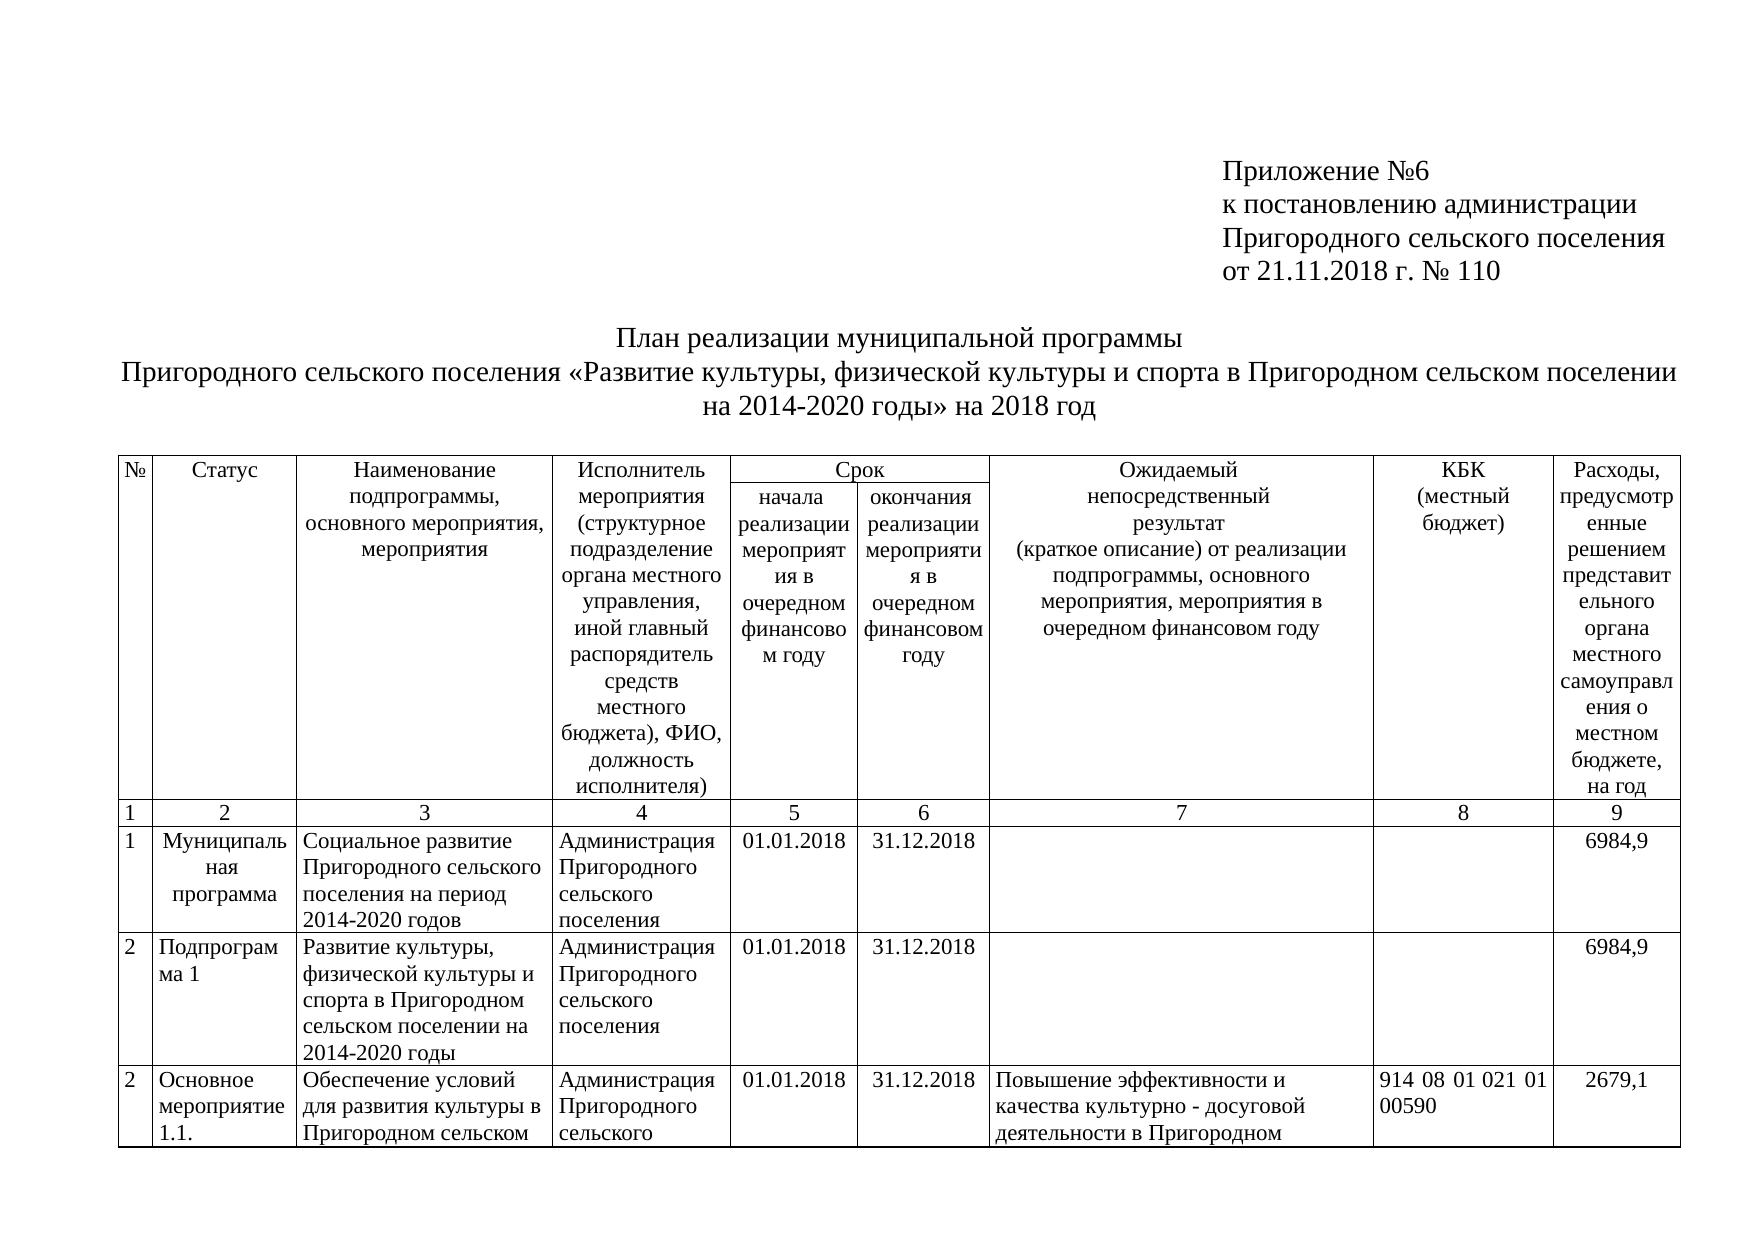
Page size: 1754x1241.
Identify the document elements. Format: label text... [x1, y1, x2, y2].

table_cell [153, 1066, 296, 1146]
table_cell 31.12.2018 [858, 827, 989, 932]
table_cell Подпрограмма 1 [153, 933, 296, 1065]
table_cell [990, 933, 1373, 1065]
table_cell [553, 1066, 730, 1146]
table_header № [119, 456, 152, 798]
table_cell 2679,1 [1554, 1066, 1680, 1146]
table_cell 2 [119, 1066, 152, 1146]
table_cell [1374, 827, 1553, 932]
table_cell 2 [153, 800, 296, 826]
table_cell [1374, 933, 1553, 1065]
table_cell 01.01.2018 [731, 1066, 857, 1146]
table_cell Администрация Пригородного сельского поселения [553, 827, 730, 932]
table_cell окончания реализации мероприятия в очередном финансовом году [858, 483, 989, 798]
table_header Приложение №6 к постановлению администрации Пригородного сельского поселения от 21.11.2018 г. № 110 [1211, 153, 1698, 287]
table_cell 31.12.2018 [858, 933, 989, 1065]
table_header Срок [731, 456, 989, 482]
table_cell 1 [119, 827, 152, 932]
table_cell начала реализации мероприятия в очередном финансовом году [731, 483, 857, 798]
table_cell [990, 1066, 1373, 1146]
table_header Исполнитель мероприятия (структурное подразделение органа местного управления, иной главный распорядитель средств местного бюджета), ФИО, должность исполнителя) [553, 456, 730, 798]
table_cell 6984,9 [1554, 827, 1680, 932]
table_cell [297, 1066, 552, 1146]
table_cell 5 [731, 800, 857, 826]
table_cell 7 [990, 800, 1373, 826]
table_cell 4 [553, 800, 730, 826]
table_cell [1374, 1066, 1553, 1146]
table_cell 9 [1554, 800, 1680, 826]
table_cell 1 [119, 800, 152, 826]
table_cell 8 [1374, 800, 1553, 826]
table_header КБК (местный бюджет) [1374, 456, 1553, 798]
table_header Расходы, предусмотренные решением представительного органа местного самоуправления о местном бюджете, на год [1554, 456, 1680, 798]
text План реализации муниципальной программы [118, 321, 1680, 354]
table_cell [990, 827, 1373, 932]
table_cell 6984,9 [1554, 933, 1680, 1065]
table_cell 01.01.2018 [731, 827, 857, 932]
table_cell 01.01.2018 [731, 933, 857, 1065]
table_cell 3 [297, 800, 552, 826]
table_cell Администрация Пригородного сельского поселения [553, 933, 730, 1065]
text Пригородного сельского поселения «Развитие культуры, физической культуры и спорта в Пригородном сельском поселении на 2014-2020 годы» на 2018 год [118, 354, 1680, 421]
table_cell 2 [119, 933, 152, 1065]
table_header Наименование подпрограммы, основного мероприятия, мероприятия [297, 456, 552, 798]
table_cell 6 [858, 800, 989, 826]
table_cell Социальное развитие Пригородного сельского поселения на период 2014-2020 годов [297, 827, 552, 932]
table_header Ожидаемый непосредственный результат (краткое описание) от реализации подпрограммы, основного мероприятия, мероприятия в очередном финансовом году [990, 456, 1373, 798]
table_cell Развитие культуры, физической культуры и спорта в Пригородном сельском поселении на 2014-2020 годы [297, 933, 552, 1065]
table_cell 31.12.2018 [858, 1066, 989, 1146]
table_header Статус [153, 456, 296, 798]
table_cell Муниципальная программа [153, 827, 296, 932]
